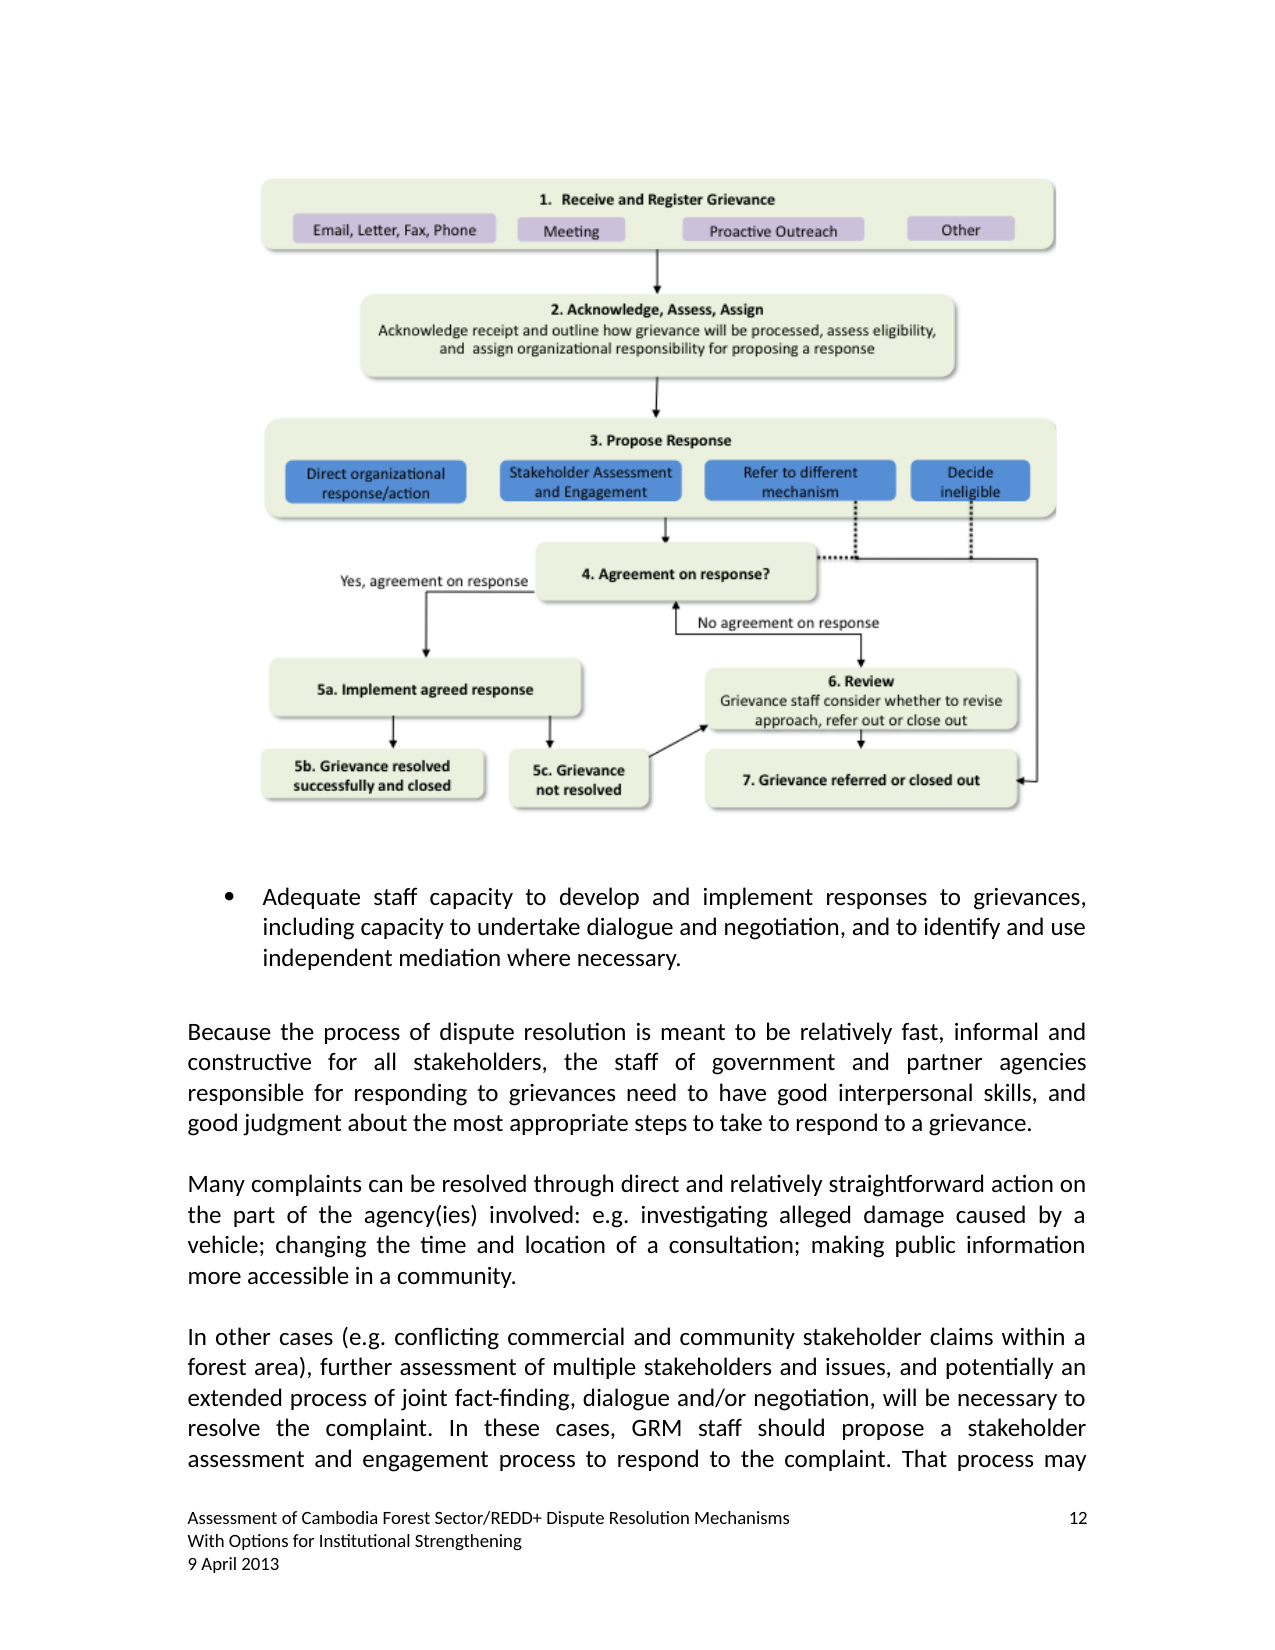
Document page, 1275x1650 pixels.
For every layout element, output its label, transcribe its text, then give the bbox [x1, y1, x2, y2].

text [187, 1321, 1087, 1473]
text Many complaints can be resolved through direct and relatively straightforward action on the part of the agency(ies) involved: e.g. investigating alleged damage caused by a vehicle; changing the time and location of a consultation; making public information more accessible in a community. [187, 1168, 1087, 1290]
text Because the process of dispute resolution is meant to be relatively fast, informal and constructive for all stakeholders, the staff of government and partner agencies responsible for responding to grievances need to have good interpersonal skills, and good judgment about the most appropriate steps to take to respond to a grievance. [187, 1016, 1087, 1138]
picture [252, 170, 1059, 821]
list Adequate staff capacity to develop and implement responses to grievances, including capacity to undertake dialogue and negotiation, and to identify and use independent mediation where necessary. [225, 881, 1087, 973]
